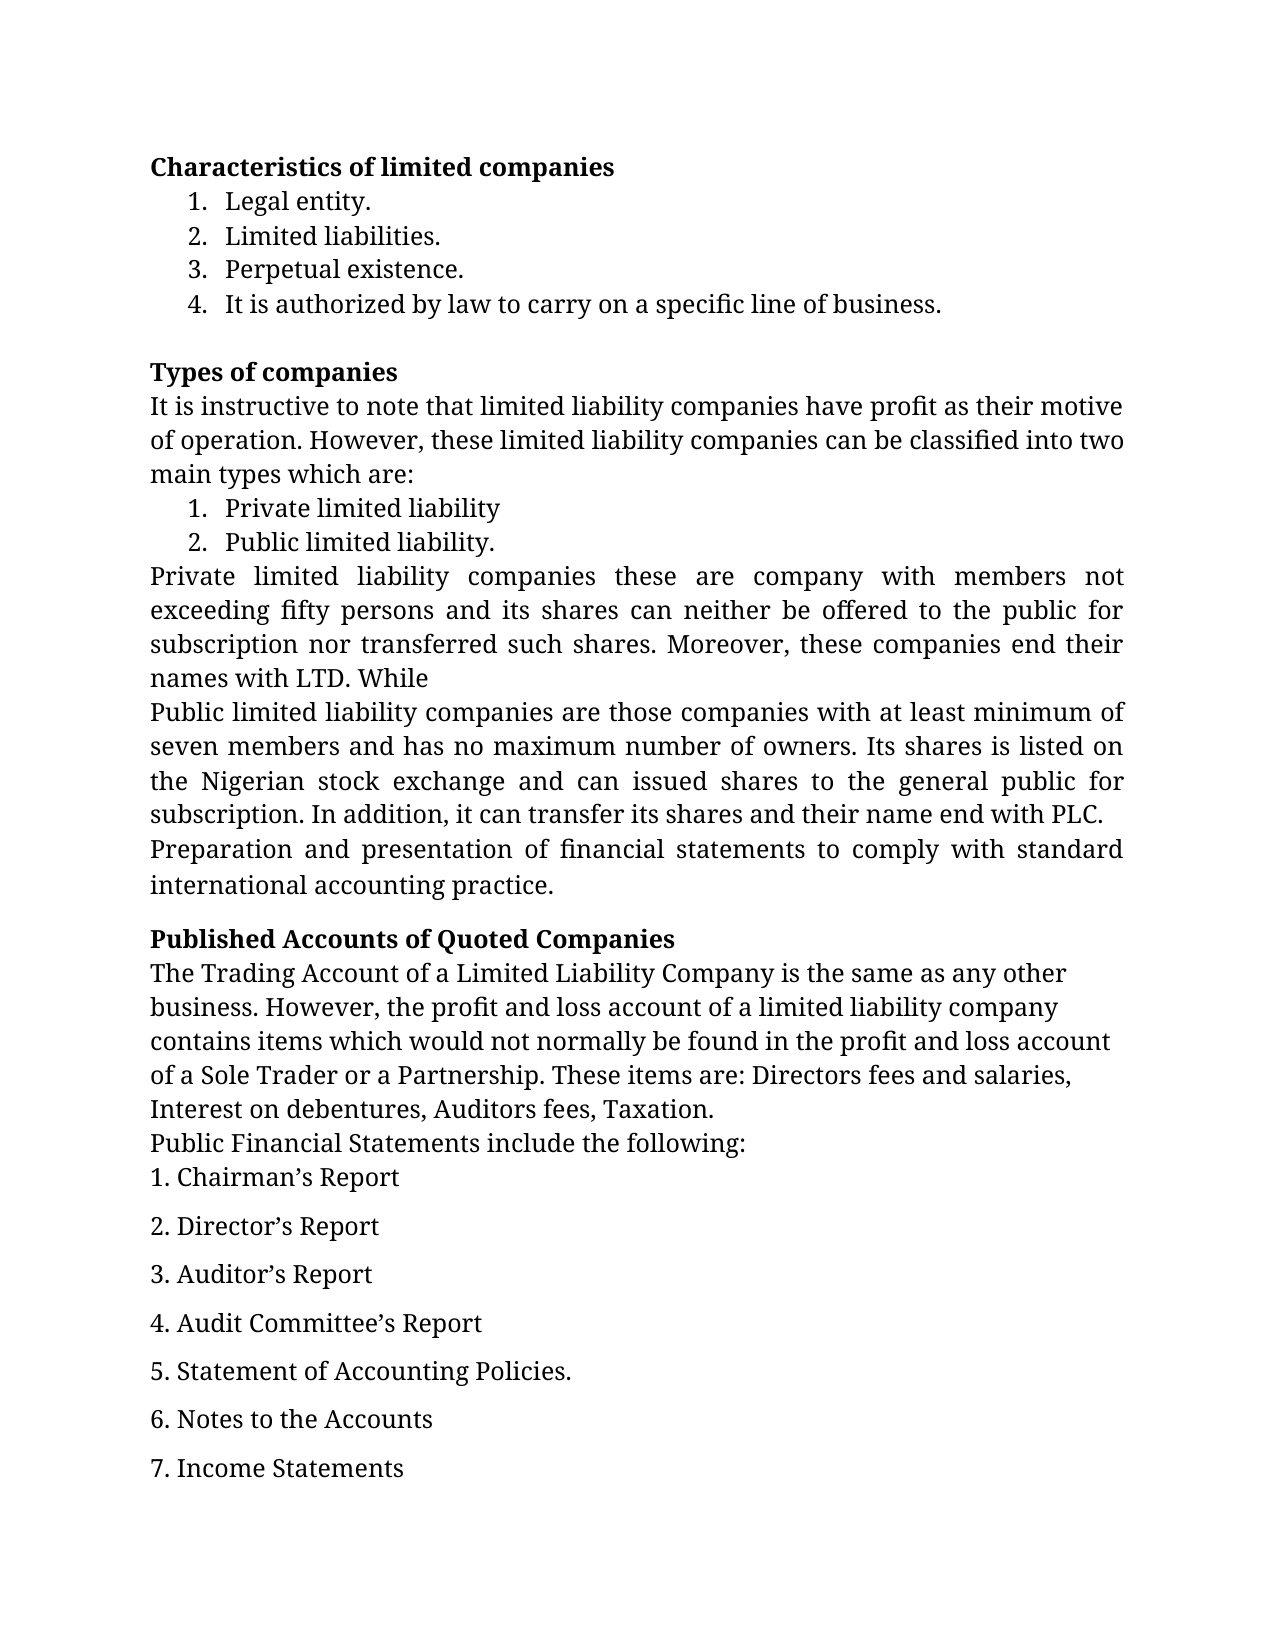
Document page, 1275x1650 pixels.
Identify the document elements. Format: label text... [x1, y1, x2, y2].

list Perpetual existence. [187, 252, 1125, 286]
text Preparation and presentation of financial statements to comply with standard international accounting practice. [150, 831, 1125, 902]
text Types of companies [150, 354, 1125, 388]
text Characteristics of limited companies [150, 150, 1125, 184]
text 4. Audit Committee’s Report [150, 1305, 1125, 1339]
text Private limited liability companies these are company with members not exceeding fifty persons and its shares can neither be offered to the public for subscription nor transferred such shares. Moreover, these companies end their names with LTD. While [150, 559, 1125, 695]
text It is instructive to note that limited liability companies have profit as their motive of operation. However, these limited liability companies can be classified into two main types which are: [150, 388, 1125, 491]
text Published Accounts of Quoted Companies [150, 921, 1125, 956]
text 2. Director’s Report [150, 1208, 1125, 1242]
text The Trading Account of a Limited Liability Company is the same as any other business. However, the profit and loss account of a limited liability company contains items which would not normally be found in the profit and loss account of a Sole Trader or a Partnership. These items are: Directors fees and salaries, Interest on debentures, Auditors fees, Taxation. [150, 956, 1125, 1126]
text Public Financial Statements include the following: [150, 1126, 1125, 1160]
list Public limited liability. [187, 525, 1125, 559]
text 5. Statement of Accounting Policies. [150, 1354, 1125, 1388]
list Private limited liability [187, 491, 1125, 525]
text 1. Chairman’s Report [150, 1160, 1125, 1194]
list Limited liabilities. [187, 218, 1125, 252]
text Public limited liability companies are those companies with at least minimum of seven members and has no maximum number of owners. Its shares is listed on the Nigerian stock exchange and can issued shares to the general public for subscription. In addition, it can transfer its shares and their name end with PLC. [150, 695, 1125, 831]
text 6. Notes to the Accounts [150, 1402, 1125, 1436]
text 3. Auditor’s Report [150, 1257, 1125, 1291]
list It is authorized by law to carry on a specific line of business. [187, 286, 1125, 320]
list Legal entity. [187, 184, 1125, 218]
text 7. Income Statements [150, 1451, 1125, 1484]
